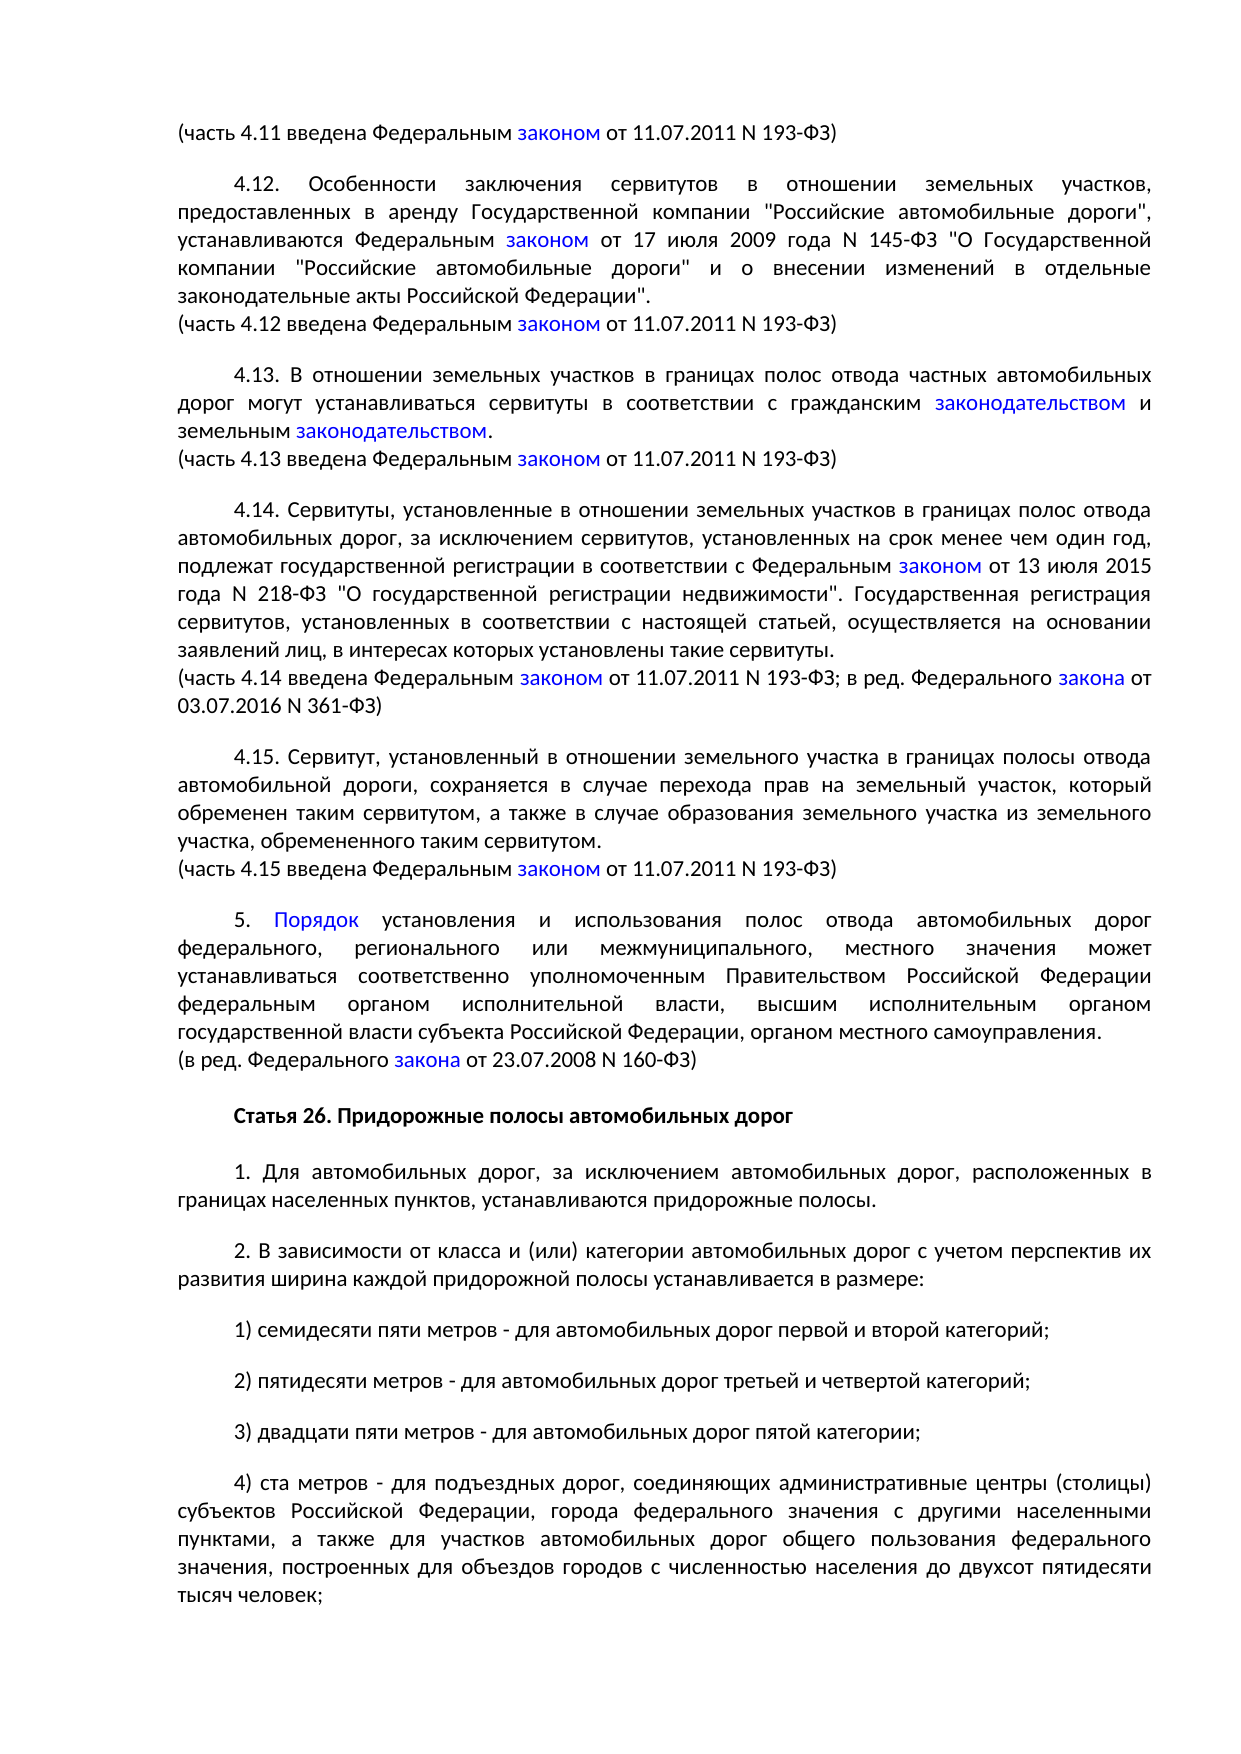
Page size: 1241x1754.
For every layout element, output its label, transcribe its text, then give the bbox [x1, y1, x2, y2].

text (часть 4.12 введена Федеральным законом от 11.07.2011 N 193-ФЗ) [177, 309, 1152, 337]
text 2. В зависимости от класса и (или) категории автомобильных дорог с учетом перспектив их развития ширина каждой придорожной полосы устанавливается в размере: [177, 1236, 1152, 1292]
text 3) двадцати пяти метров - для автомобильных дорог пятой категории; [177, 1417, 1152, 1445]
text 4.14. Сервитуты, установленные в отношении земельных участков в границах полос отвода автомобильных дорог, за исключением сервитутов, установленных на срок менее чем один год, подлежат государственной регистрации в соответствии с Федеральным законом от 13 июля 2015 года N 218-ФЗ "О государственной регистрации недвижимости". Государственная регистрация сервитутов, установленных в соответствии с настоящей статьей, осуществляется на основании заявлений лиц, в интересах которых установлены такие сервитуты. [177, 495, 1152, 663]
text (часть 4.13 введена Федеральным законом от 11.07.2011 N 193-ФЗ) [177, 444, 1152, 472]
text 1) семидесяти пяти метров - для автомобильных дорог первой и второй категорий; [177, 1315, 1152, 1343]
text 5. Порядок установления и использования полос отвода автомобильных дорог федерального, регионального или межмуниципального, местного значения может устанавливаться соответственно уполномоченным Правительством Российской Федерации федеральным органом исполнительной власти, высшим исполнительным органом государственной власти субъекта Российской Федерации, органом местного самоуправления. [177, 905, 1152, 1045]
text (часть 4.15 введена Федеральным законом от 11.07.2011 N 193-ФЗ) [177, 854, 1152, 882]
text (часть 4.14 введена Федеральным законом от 11.07.2011 N 193-ФЗ; в ред. Федерального закона от 03.07.2016 N 361-ФЗ) [177, 663, 1152, 719]
text (часть 4.11 введена Федеральным законом от 11.07.2011 N 193-ФЗ) [177, 118, 1152, 146]
text 2) пятидесяти метров - для автомобильных дорог третьей и четвертой категорий; [177, 1366, 1152, 1394]
title Статья 26. Придорожные полосы автомобильных дорог [177, 1101, 1152, 1129]
text (в ред. Федерального закона от 23.07.2008 N 160-ФЗ) [177, 1045, 1152, 1073]
text 4.12. Особенности заключения сервитутов в отношении земельных участков, предоставленных в аренду Государственной компании "Российские автомобильные дороги", устанавливаются Федеральным законом от 17 июля 2009 года N 145-ФЗ "О Государственной компании "Российские автомобильные дороги" и о внесении изменений в отдельные законодательные акты Российской Федерации". [177, 169, 1152, 309]
text 4) ста метров - для подъездных дорог, соединяющих административные центры (столицы) субъектов Российской Федерации, города федерального значения с другими населенными пунктами, а также для участков автомобильных дорог общего пользования федерального значения, построенных для объездов городов с численностью населения до двухсот пятидесяти тысяч человек; [177, 1468, 1152, 1608]
text 1. Для автомобильных дорог, за исключением автомобильных дорог, расположенных в границах населенных пунктов, устанавливаются придорожные полосы. [177, 1157, 1152, 1213]
text 4.13. В отношении земельных участков в границах полос отвода частных автомобильных дорог могут устанавливаться сервитуты в соответствии с гражданским законодательством и земельным законодательством. [177, 360, 1152, 444]
text 4.15. Сервитут, установленный в отношении земельного участка в границах полосы отвода автомобильной дороги, сохраняется в случае перехода прав на земельный участок, который обременен таким сервитутом, а также в случае образования земельного участка из земельного участка, обремененного таким сервитутом. [177, 742, 1152, 854]
